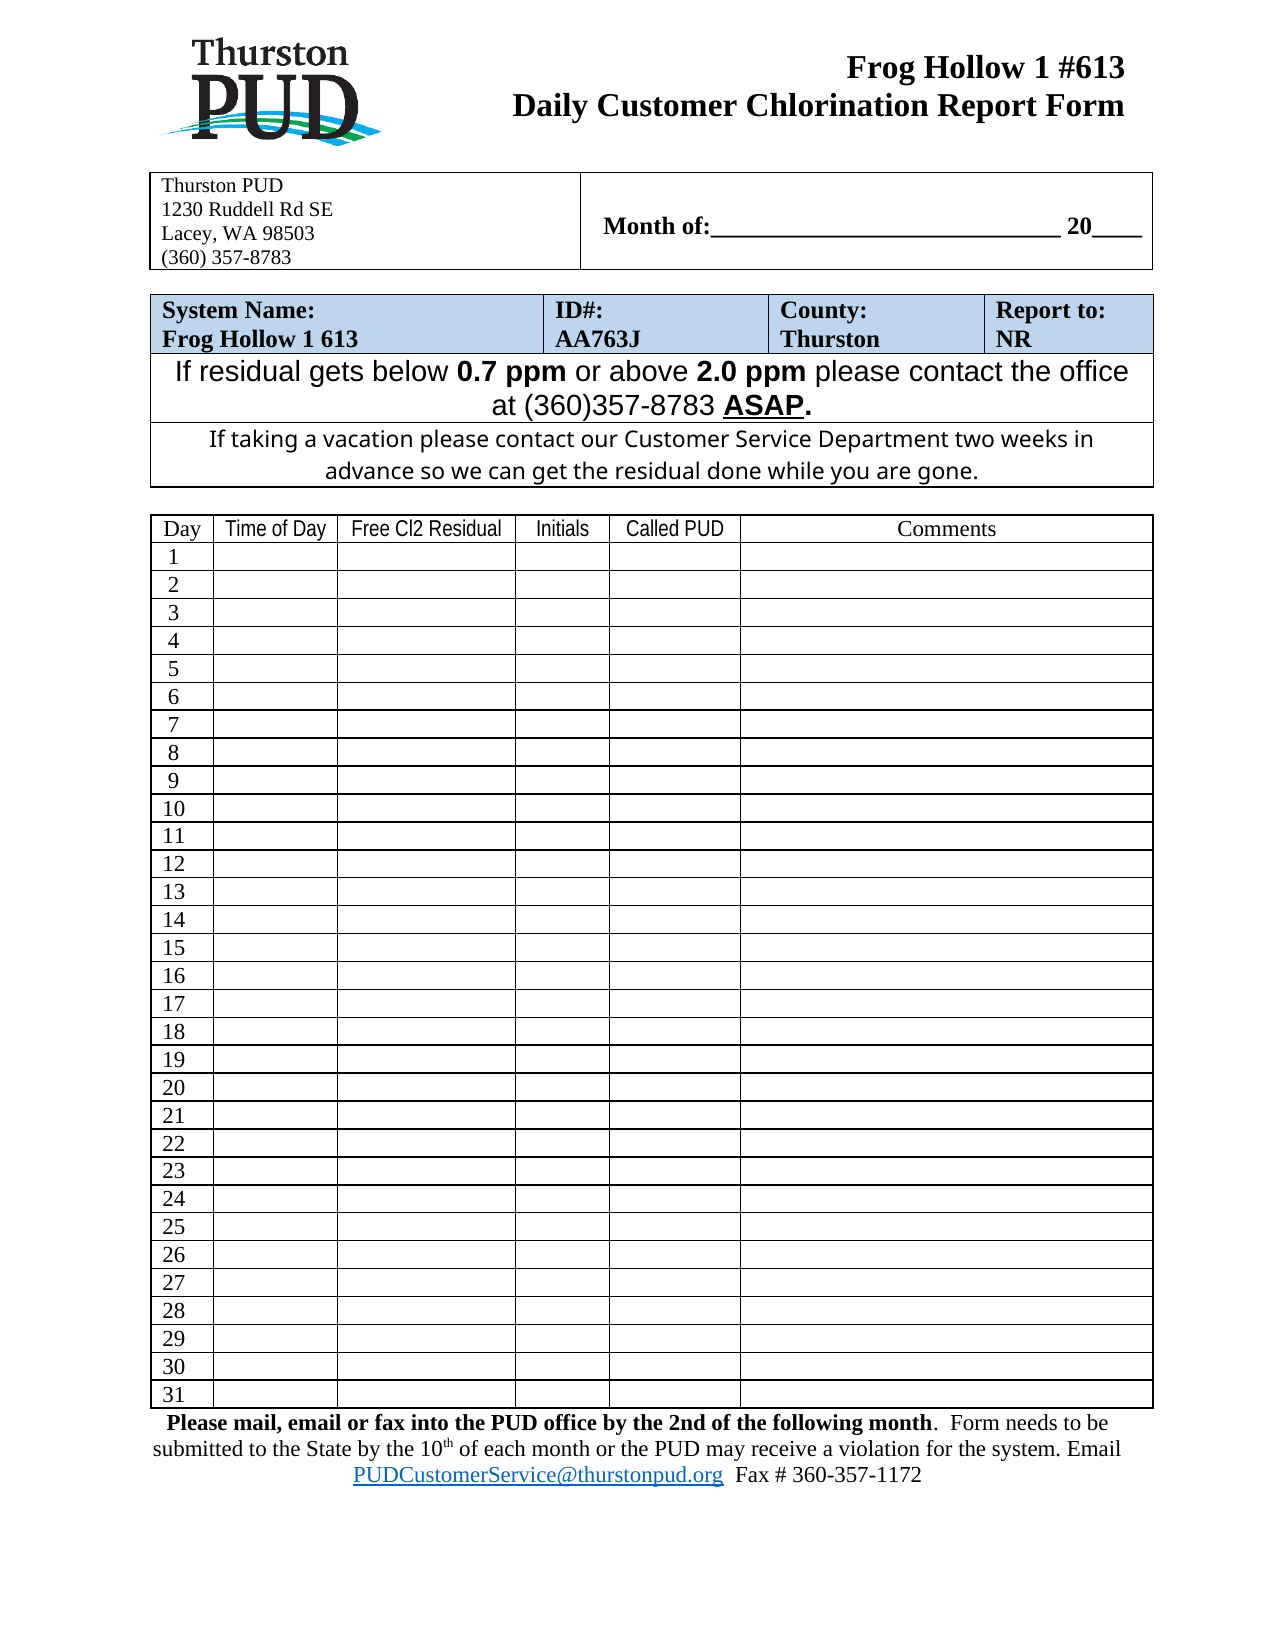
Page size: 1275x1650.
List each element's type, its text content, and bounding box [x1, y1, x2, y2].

table_cell 7 [152, 711, 213, 737]
table_cell [516, 543, 609, 570]
table_cell [214, 683, 337, 709]
table_cell 22 [152, 1130, 213, 1156]
table_cell [516, 1269, 609, 1296]
table_cell [338, 767, 515, 793]
table_cell [214, 599, 337, 626]
table_cell [516, 655, 609, 681]
table_cell 10 [152, 795, 213, 821]
table_cell [214, 739, 337, 765]
table_cell [610, 823, 740, 849]
table_cell [214, 767, 337, 793]
table_cell [338, 1158, 515, 1184]
table_cell [610, 1158, 740, 1184]
table_cell [741, 655, 1152, 681]
table_cell [338, 1353, 515, 1379]
table_cell [338, 906, 515, 933]
table_cell [516, 1241, 609, 1268]
table_cell [338, 1046, 515, 1072]
table_cell [214, 1241, 337, 1268]
table_cell [610, 878, 740, 905]
table_cell [741, 906, 1152, 933]
table_cell [741, 1269, 1152, 1296]
table_cell [214, 1269, 337, 1296]
table_cell [516, 906, 609, 933]
table_cell 2 [152, 571, 213, 598]
table_cell [516, 795, 609, 821]
table_cell [741, 1213, 1152, 1240]
table_cell [338, 1018, 515, 1044]
table_cell [741, 934, 1152, 961]
table_cell [741, 1241, 1152, 1268]
table_cell [610, 962, 740, 988]
table_cell [516, 1325, 609, 1351]
table_cell [338, 1381, 515, 1407]
table_header ID#: AA763J [544, 295, 768, 353]
table_cell [516, 823, 609, 849]
table_cell [516, 627, 609, 653]
table_header Comments [741, 516, 1152, 542]
table_cell [516, 739, 609, 765]
table_cell 28 [152, 1297, 213, 1323]
table_cell [214, 823, 337, 849]
table_cell [214, 627, 337, 653]
table_cell [610, 1241, 740, 1268]
table_cell [338, 851, 515, 877]
table_header Report to: NR [985, 295, 1153, 353]
table_cell [516, 599, 609, 626]
table_cell 25 [152, 1213, 213, 1240]
table_cell [338, 990, 515, 1016]
table_cell [516, 1297, 609, 1323]
table_cell [741, 962, 1152, 988]
table_cell [516, 1186, 609, 1212]
table_cell [741, 1297, 1152, 1323]
table_header Called PUD [610, 516, 740, 542]
table_cell [214, 655, 337, 681]
table_cell 19 [152, 1046, 213, 1072]
table_cell 5 [152, 655, 213, 681]
table_cell [214, 1353, 337, 1379]
table_cell [214, 962, 337, 988]
table_cell [741, 683, 1152, 709]
table_cell [610, 795, 740, 821]
table_cell [610, 1102, 740, 1128]
table_cell [610, 655, 740, 681]
table_cell [214, 1325, 337, 1351]
table_cell 27 [152, 1269, 213, 1296]
table_cell [516, 1381, 609, 1407]
table_cell [610, 990, 740, 1016]
table_cell [516, 878, 609, 905]
table_cell [338, 1102, 515, 1128]
table_cell [214, 711, 337, 737]
table_header Free Cl2 Residual [338, 516, 515, 542]
table_cell [338, 1241, 515, 1268]
table_cell 21 [152, 1102, 213, 1128]
table_cell [741, 767, 1152, 793]
table_cell [516, 767, 609, 793]
table_cell 18 [152, 1018, 213, 1044]
table_cell [610, 627, 740, 653]
table_cell [610, 571, 740, 598]
table_cell [516, 934, 609, 961]
table_cell [516, 851, 609, 877]
table_cell [741, 627, 1152, 653]
table_cell 14 [152, 906, 213, 933]
table_cell [741, 878, 1152, 905]
table_cell [516, 990, 609, 1016]
picture [151, 29, 390, 145]
table_cell [741, 711, 1152, 737]
table_cell [214, 1074, 337, 1100]
table_cell [338, 655, 515, 681]
table_cell [338, 1269, 515, 1296]
table_cell [338, 962, 515, 988]
table_cell 31 [152, 1381, 213, 1407]
table_cell [516, 1046, 609, 1072]
table_cell [610, 934, 740, 961]
table_cell If taking a vacation please contact our Customer Service Department two weeks in advance so we can get the residual done while you are gone. [151, 423, 1153, 486]
table_cell [741, 739, 1152, 765]
table_cell [338, 1074, 515, 1100]
table_cell [214, 1213, 337, 1240]
table_cell If residual gets below 0.7 ppm or above 2.0 ppm please contact the office at (360)357-8783 ASAP. [151, 354, 1153, 422]
table_cell [338, 683, 515, 709]
table_cell [741, 1074, 1152, 1100]
table_cell [214, 878, 337, 905]
table_cell [338, 934, 515, 961]
table_cell [516, 1102, 609, 1128]
table_cell [516, 1213, 609, 1240]
table_header System Name: Frog Hollow 1 613 [151, 295, 543, 353]
table_cell [610, 906, 740, 933]
table_cell [338, 795, 515, 821]
table_cell [214, 1130, 337, 1156]
table_cell [214, 543, 337, 570]
table_cell [741, 1018, 1152, 1044]
table_cell [338, 627, 515, 653]
table_cell [610, 851, 740, 877]
table_cell [741, 1102, 1152, 1128]
table_cell 26 [152, 1241, 213, 1268]
table_cell [214, 1186, 337, 1212]
table_cell [338, 1325, 515, 1351]
text Please mail, email or fax into the PUD office by the 2nd of the following month. Form needs to be submitted to the State by the 10th of each month or the PUD may receive a violation for the system. Email PUDCustomerService@thurstonpud.org Fax # 360-357-1172 [150, 1409, 1125, 1488]
table_cell 16 [152, 962, 213, 988]
table_cell [214, 990, 337, 1016]
table_cell [741, 571, 1152, 598]
table_cell [610, 739, 740, 765]
table_cell [516, 962, 609, 988]
table_cell [610, 683, 740, 709]
table_cell [741, 795, 1152, 821]
table_cell [741, 599, 1152, 626]
table_cell 30 [152, 1353, 213, 1379]
table_cell [214, 851, 337, 877]
table_cell [516, 1074, 609, 1100]
table_cell [516, 711, 609, 737]
table_cell 23 [152, 1158, 213, 1184]
table_cell [610, 543, 740, 570]
table_cell 11 [152, 823, 213, 849]
table_cell [214, 795, 337, 821]
table_cell [516, 1130, 609, 1156]
table_cell [610, 767, 740, 793]
table_cell [338, 1213, 515, 1240]
table_cell 8 [152, 739, 213, 765]
table_cell [610, 711, 740, 737]
table_cell [610, 1074, 740, 1100]
table_cell [610, 1297, 740, 1323]
table_cell [214, 1018, 337, 1044]
table_cell [214, 1102, 337, 1128]
table_cell [338, 739, 515, 765]
table_cell [338, 599, 515, 626]
table_cell 6 [152, 683, 213, 709]
table_cell [214, 1158, 337, 1184]
table_cell 13 [152, 878, 213, 905]
table_cell [741, 543, 1152, 570]
table_cell [516, 683, 609, 709]
table_cell [741, 1130, 1152, 1156]
table_cell [516, 1158, 609, 1184]
table_cell [741, 1325, 1152, 1351]
table_cell [516, 571, 609, 598]
table_cell [516, 1353, 609, 1379]
table_cell [214, 906, 337, 933]
table_cell [610, 1186, 740, 1212]
table_cell [610, 1046, 740, 1072]
table_cell [610, 1018, 740, 1044]
table_cell 3 [152, 599, 213, 626]
table_cell [741, 1381, 1152, 1407]
table_cell [741, 1158, 1152, 1184]
table_cell [338, 543, 515, 570]
table_cell 15 [152, 934, 213, 961]
table_cell [741, 990, 1152, 1016]
table_cell [338, 1130, 515, 1156]
table_header Day [152, 516, 213, 542]
table_cell 17 [152, 990, 213, 1016]
table_cell 24 [152, 1186, 213, 1212]
table_header Initials [516, 516, 609, 542]
table_cell 4 [152, 627, 213, 653]
table_header County: Thurston [769, 295, 984, 353]
table_cell [610, 1325, 740, 1351]
table_cell [338, 1186, 515, 1212]
table_cell [214, 571, 337, 598]
table_cell [214, 1297, 337, 1323]
table_cell [338, 711, 515, 737]
table_cell [214, 934, 337, 961]
table_cell 12 [152, 851, 213, 877]
table_cell [610, 1269, 740, 1296]
table_cell [338, 571, 515, 598]
table_header Time of Day [214, 516, 337, 542]
table_cell [610, 1353, 740, 1379]
table_cell [338, 1297, 515, 1323]
table_cell [610, 599, 740, 626]
table_cell 9 [152, 767, 213, 793]
table_cell [610, 1130, 740, 1156]
table_cell [741, 1046, 1152, 1072]
table_cell [338, 823, 515, 849]
table_cell 20 [152, 1074, 213, 1100]
table_cell [214, 1046, 337, 1072]
table_cell [741, 823, 1152, 849]
table_cell [338, 878, 515, 905]
table_cell [610, 1213, 740, 1240]
table_cell [741, 1353, 1152, 1379]
table_cell [516, 1018, 609, 1044]
table_cell [214, 1381, 337, 1407]
table_cell [741, 1186, 1152, 1212]
table_cell 1 [152, 543, 213, 570]
table_cell [610, 1381, 740, 1407]
table_cell [741, 851, 1152, 877]
table_cell 29 [152, 1325, 213, 1351]
